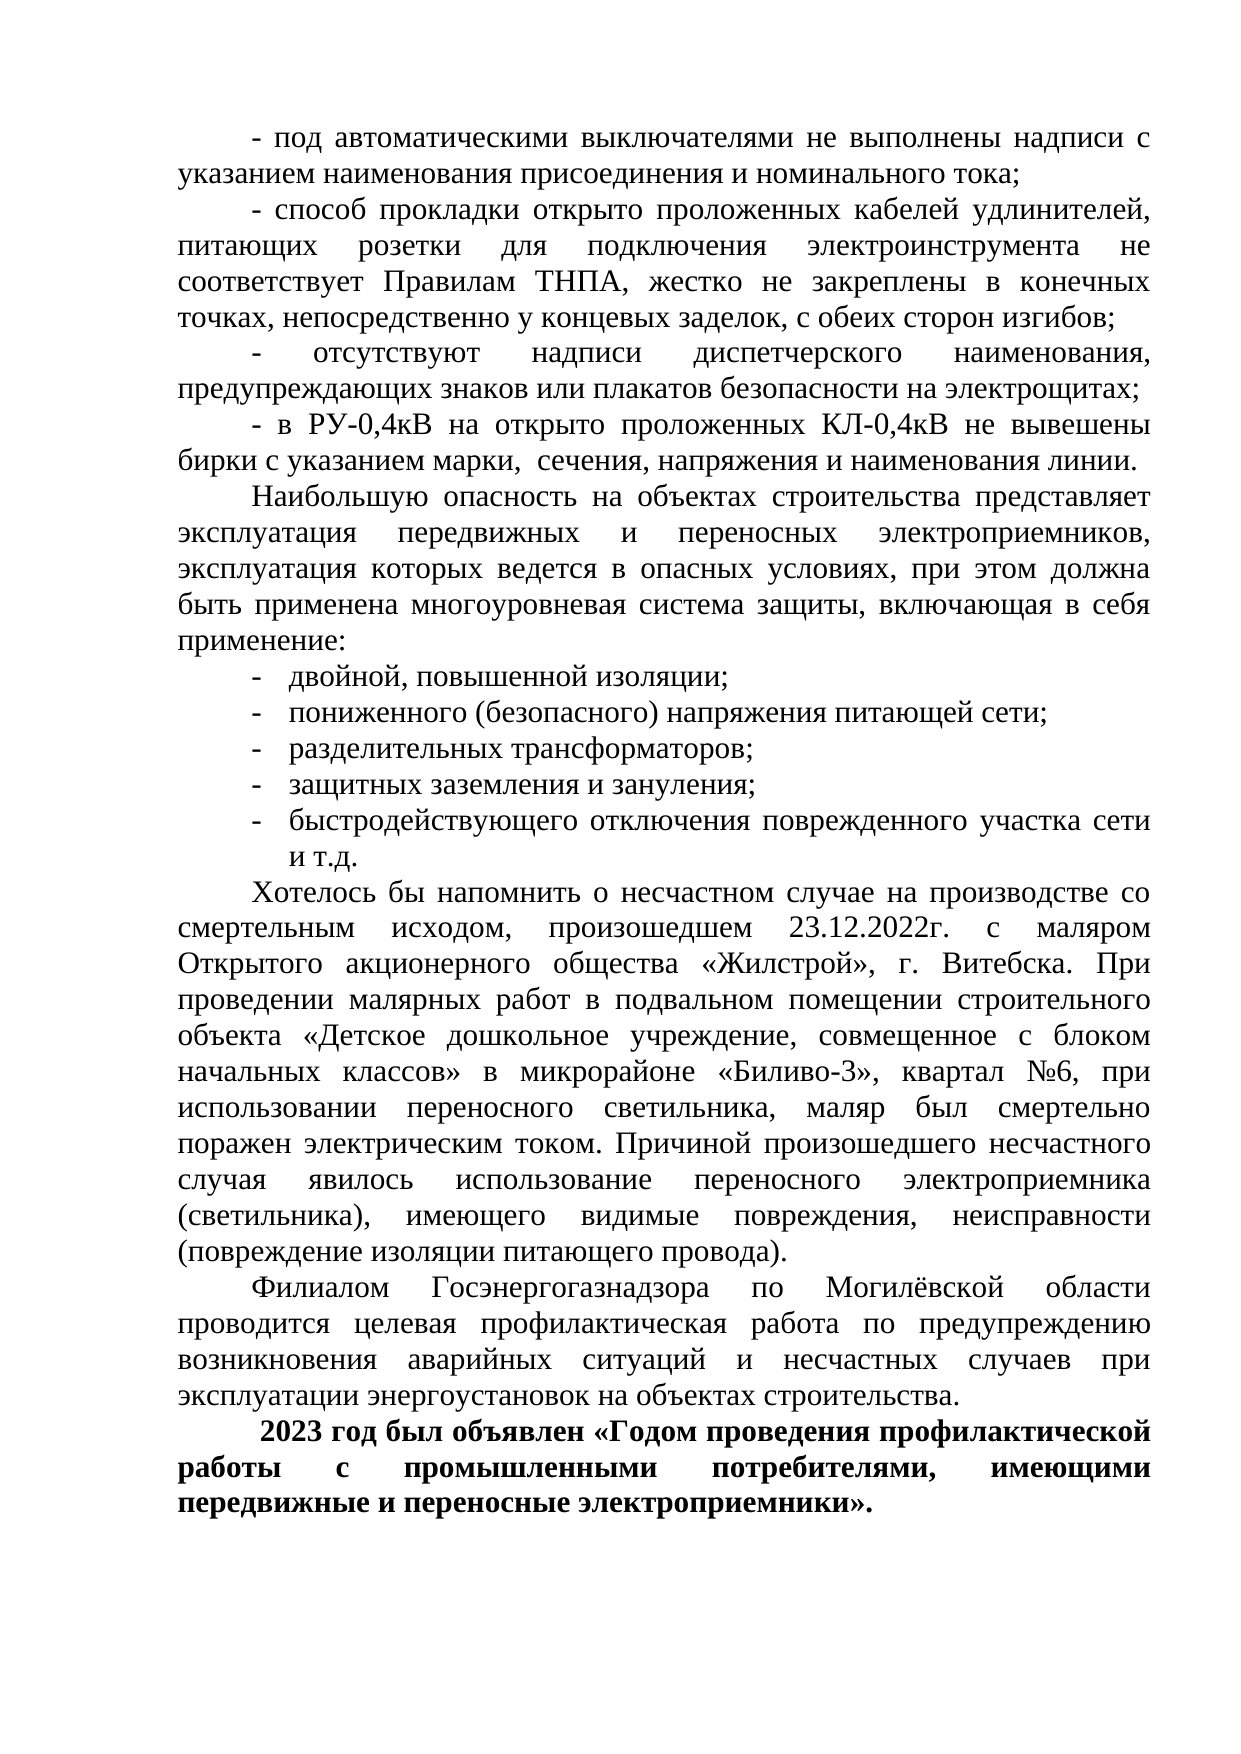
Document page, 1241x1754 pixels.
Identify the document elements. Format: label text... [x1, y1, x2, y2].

text - отсутствуют надписи диспетчерского наименования, предупреждающих знаков или плакатов безопасности на электрощитах; [177, 334, 1152, 406]
list двойной, повышенной изоляции; [251, 657, 1152, 693]
list быстродействующего отключения поврежденного участка сети и т.д. [251, 801, 1152, 873]
list 2023 год был объявлен «Годом проведения профилактической работы с промышленными потребителями, имеющими передвижные и переносные электроприемники». [177, 1412, 1152, 1520]
list - под автоматическими выключателями не выполнены надписи с указанием наименования присоединения и номинального тока; [177, 118, 1152, 190]
list пониженного (безопасного) напряжения питающей сети; [251, 693, 1152, 729]
text - в РУ-0,4кВ на открыто проложенных КЛ-0,4кВ не вывешены бирки с указанием марки, сечения, напряжения и наименования линии. [177, 406, 1152, 477]
list - способ прокладки открыто проложенных кабелей удлинителей, питающих розетки для подключения электроинструмента не соответствует Правилам ТНПА, жестко не закреплены в конечных точках, непосредственно у концевых заделок, с обеих сторон изгибов; [177, 190, 1152, 334]
text Хотелось бы напомнить о несчастном случае на производстве со смертельным исходом, произошедшем 23.12.2022г. с маляром Открытого акционерного общества «Жилстрой», г. Витебска. При проведении малярных работ в подвальном помещении строительного объекта «Детское дошкольное учреждение, совмещенное с блоком начальных классов» в микрорайоне «Биливо-3», квартал №6, при использовании переносного светильника, маляр был смертельно поражен электрическим током. Причиной произошедшего несчастного случая явилось использование переносного электроприемника (светильника), имеющего видимые повреждения, неисправности (повреждение изоляции питающего провода). [177, 873, 1152, 1268]
list Филиалом Госэнергогазнадзора по Могилёвской области проводится целевая профилактическая работа по предупреждению возникновения аварийных ситуаций и несчастных случаев при эксплуатации энергоустановок на объектах строительства. [177, 1268, 1152, 1412]
list защитных заземления и зануления; [251, 765, 1152, 801]
text Наибольшую опасность на объектах строительства представляет эксплуатация передвижных и переносных электроприемников, эксплуатация которых ведется в опасных условиях, при этом должна быть применена многоуровневая система защиты, включающая в себя применение: [177, 477, 1152, 657]
list разделительных трансформаторов; [251, 729, 1152, 765]
